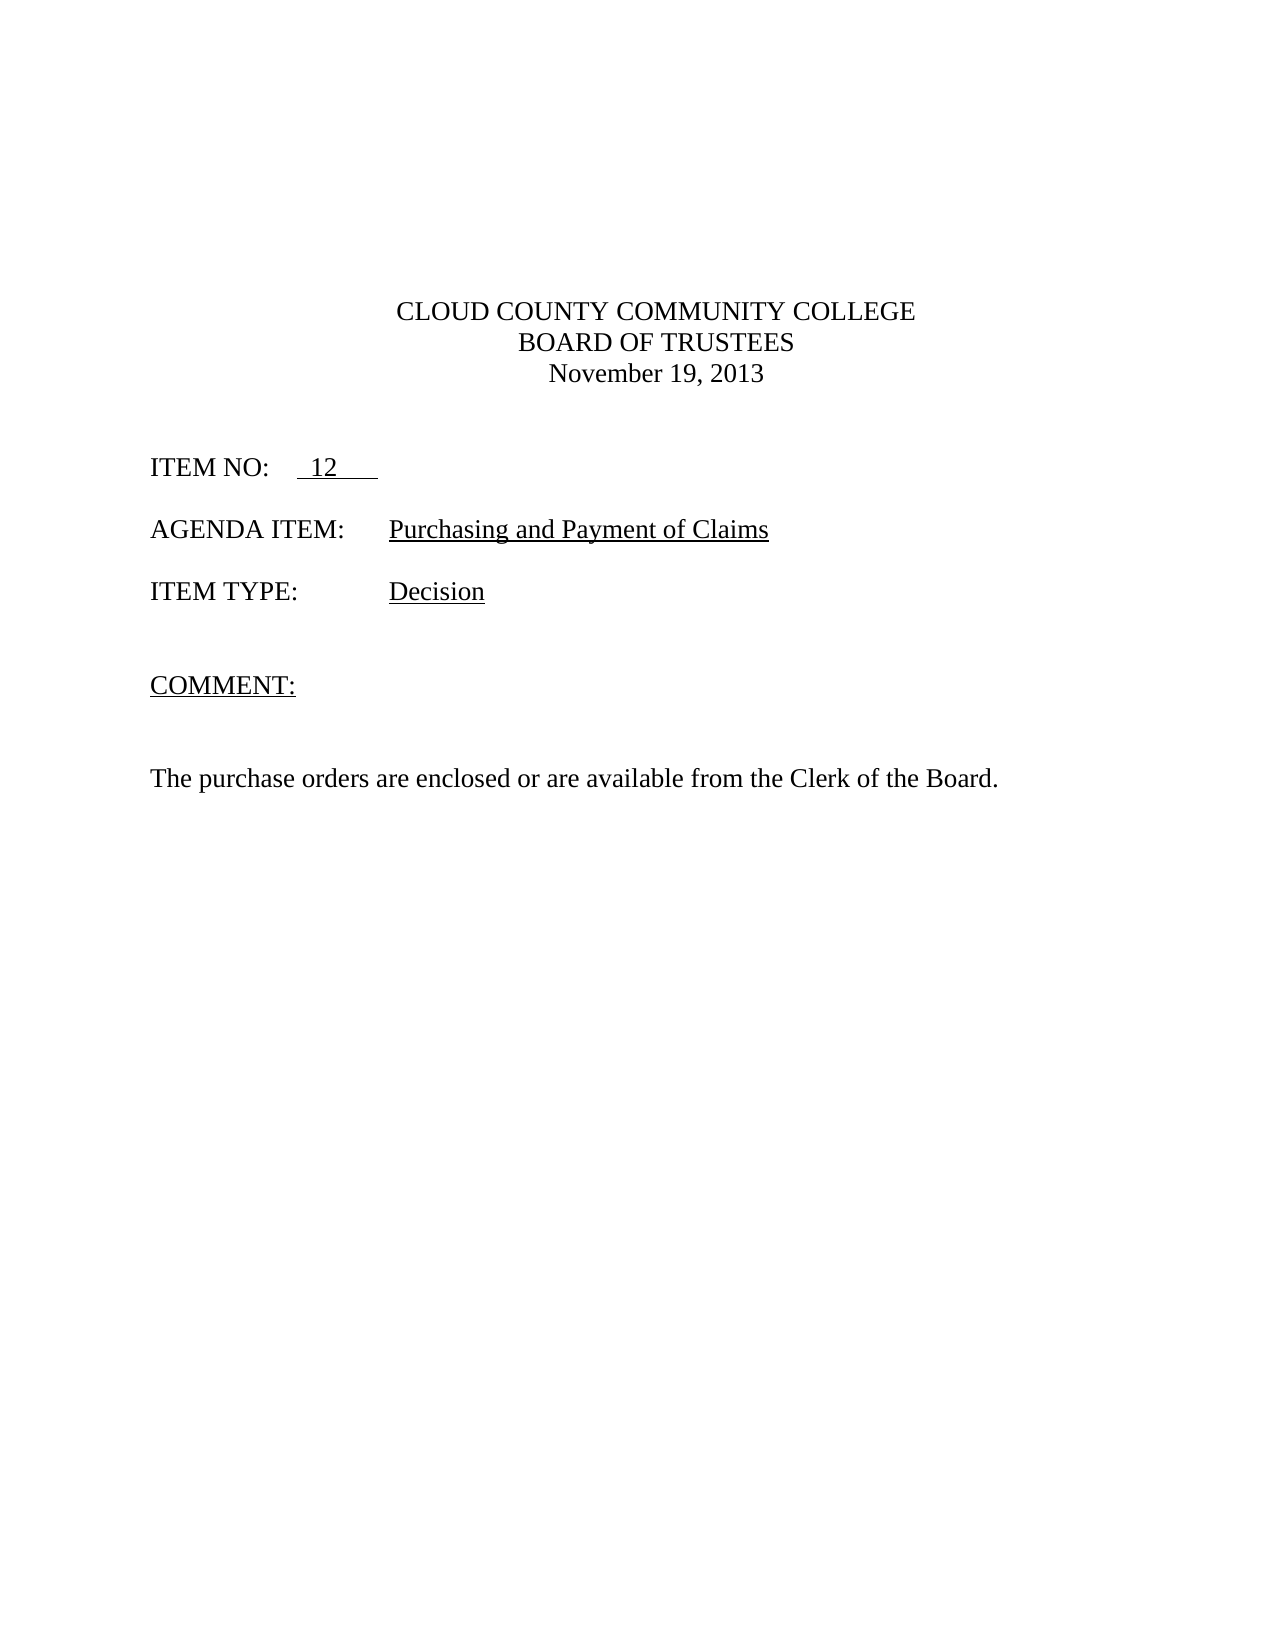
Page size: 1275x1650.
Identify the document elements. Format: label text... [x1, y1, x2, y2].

text November 19, 2013 [150, 357, 1162, 388]
text CLOUD COUNTY COMMUNITY COLLEGE [150, 295, 1162, 326]
text ITEM TYPE: Decision [150, 575, 1162, 607]
text ITEM NO: 12 [150, 451, 1162, 482]
text The purchase orders are enclosed or are available from the Clerk of the Board. [150, 762, 1162, 793]
text BOARD OF TRUSTEES [150, 326, 1162, 357]
text AGENDA ITEM: Purchasing and Payment of Claims [150, 513, 1162, 544]
text COMMENT: [150, 669, 1162, 700]
